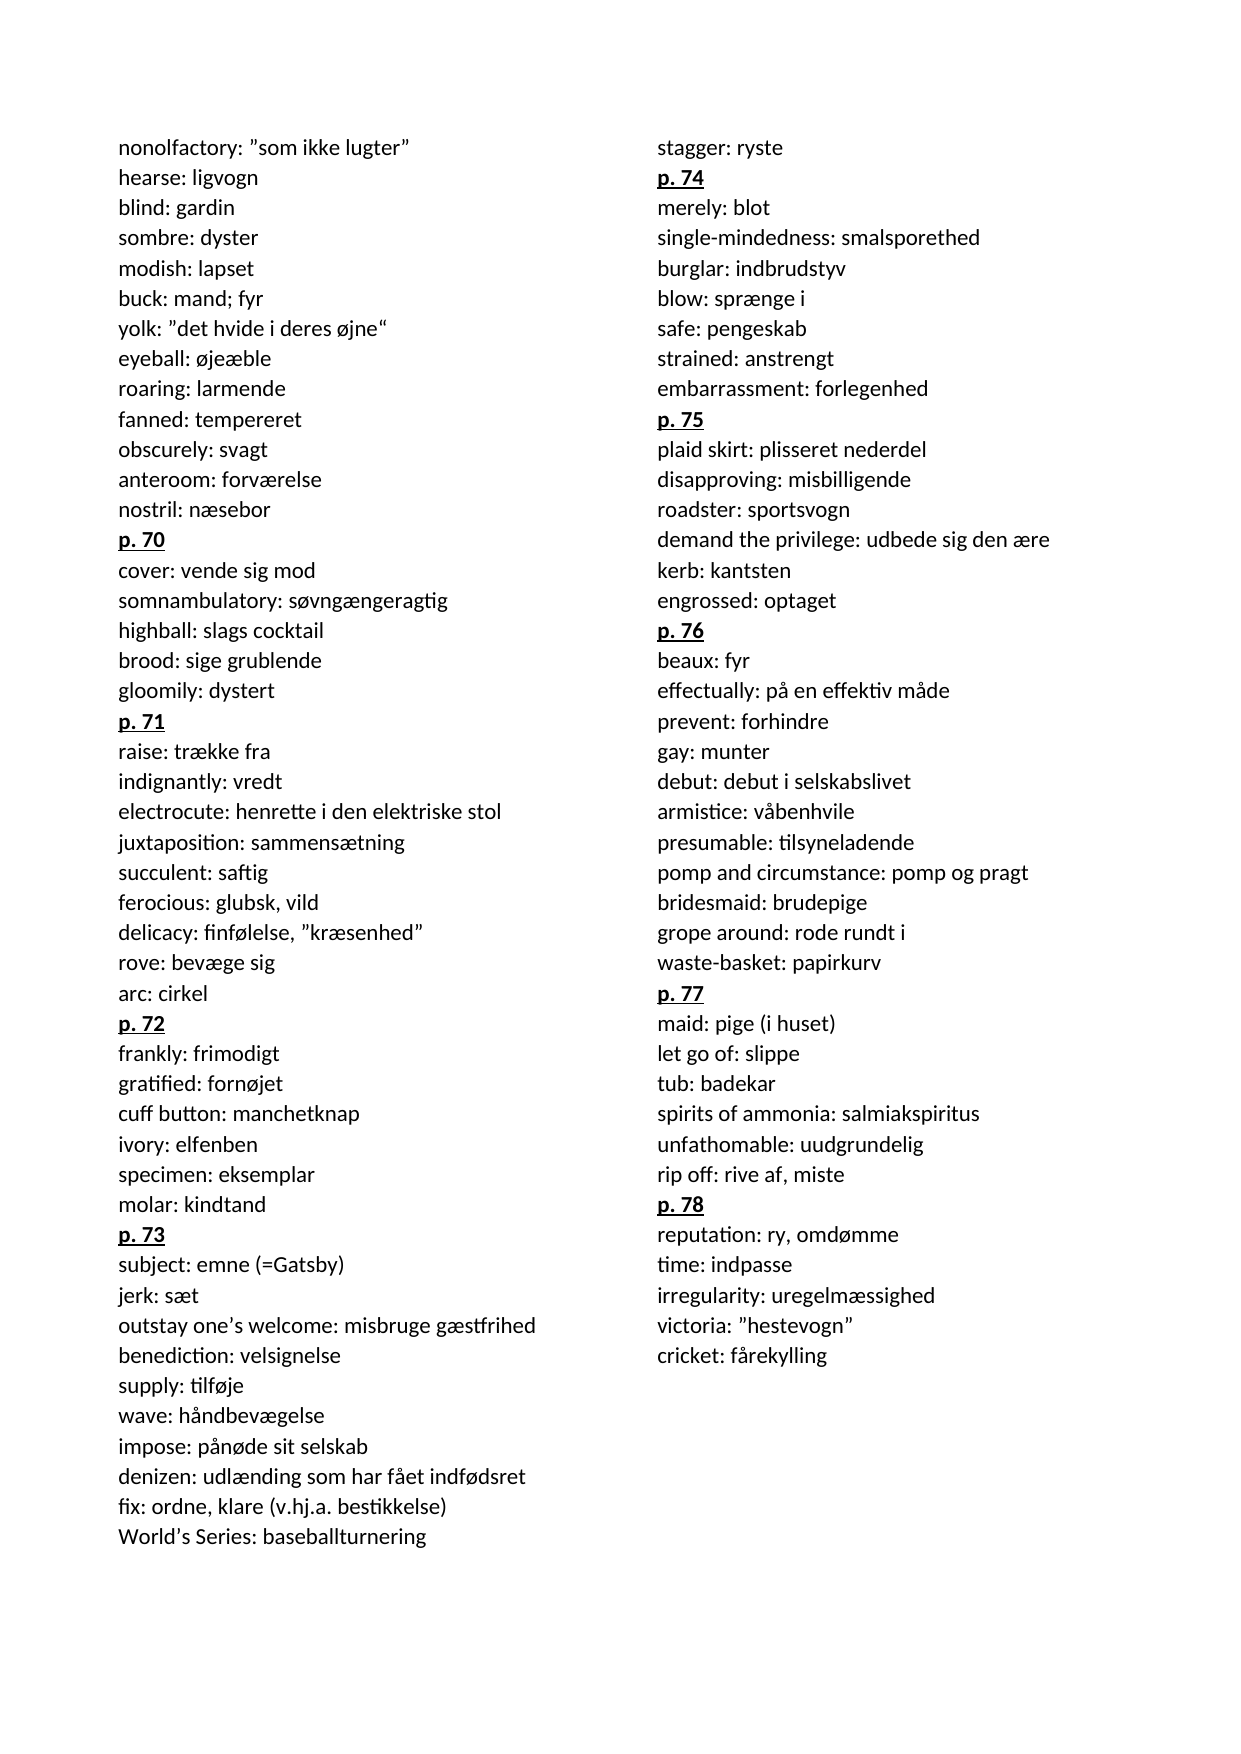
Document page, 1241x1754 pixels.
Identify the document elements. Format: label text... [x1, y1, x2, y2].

text rove: bevæge sig [118, 948, 583, 977]
text p. 75 [657, 405, 1122, 433]
text raise: trække fra [118, 737, 583, 765]
text brood: sige grublende [118, 646, 583, 674]
text cover: vende sig mod [118, 556, 583, 584]
text nonolfactory: ”som ikke lugter” [118, 133, 583, 161]
text ivory: elfenben [118, 1130, 583, 1158]
text juxtaposition: sammensætning [118, 828, 583, 856]
text buck: mand; fyr [118, 284, 583, 312]
text victoria: ”hestevogn” [657, 1311, 1122, 1339]
text subject: emne (=Gatsby) [118, 1251, 583, 1279]
text burglar: indbrudstyv [657, 254, 1122, 282]
text highball: slags cocktail [118, 616, 583, 644]
text ferocious: glubsk, vild [118, 888, 583, 916]
text armistice: våbenhvile [657, 797, 1122, 826]
text presumable: tilsyneladende [657, 828, 1122, 856]
text p. 73 [118, 1220, 583, 1248]
text specimen: eksemplar [118, 1160, 583, 1188]
text p. 70 [118, 526, 583, 554]
text World’s Series: baseballturnering [118, 1522, 583, 1551]
text indignantly: vredt [118, 767, 583, 795]
text molar: kindtand [118, 1190, 583, 1218]
text eyeball: øjeæble [118, 344, 583, 372]
text debut: debut i selskabslivet [657, 767, 1122, 795]
text supply: tilføje [118, 1371, 583, 1399]
text grope around: rode rundt i [657, 918, 1122, 946]
text reputation: ry, omdømme [657, 1220, 1122, 1248]
text time: indpasse [657, 1251, 1122, 1279]
text blind: gardin [118, 193, 583, 221]
text let go of: slippe [657, 1039, 1122, 1067]
text gratified: fornøjet [118, 1069, 583, 1097]
text stagger: ryste [657, 133, 1122, 161]
text p. 72 [118, 1009, 583, 1037]
text frankly: frimodigt [118, 1039, 583, 1067]
text somnambulatory: søvngængeragtig [118, 586, 583, 614]
text arc: cirkel [118, 979, 583, 1007]
text jerk: sæt [118, 1281, 583, 1309]
text bridesmaid: brudepige [657, 888, 1122, 916]
text yolk: ”det hvide i deres øjne“ [118, 314, 583, 342]
text wave: håndbevægelse [118, 1402, 583, 1430]
text fanned: tempereret [118, 405, 583, 433]
text embarrassment: forlegenhed [657, 374, 1122, 403]
text electrocute: henrette i den elektriske stol [118, 797, 583, 826]
text nostril: næsebor [118, 495, 583, 523]
text cricket: fårekylling [657, 1341, 1122, 1369]
text roadster: sportsvogn [657, 495, 1122, 523]
text pomp and circumstance: pomp og pragt [657, 858, 1122, 886]
text waste-basket: papirkurv [657, 948, 1122, 977]
text gloomily: dystert [118, 677, 583, 705]
text impose: pånøde sit selskab [118, 1432, 583, 1460]
text strained: anstrengt [657, 344, 1122, 372]
text sombre: dyster [118, 223, 583, 252]
text delicacy: finfølelse, ”kræsenhed” [118, 918, 583, 946]
text engrossed: optaget [657, 586, 1122, 614]
text denizen: udlænding som har fået indfødsret [118, 1462, 583, 1490]
text p. 71 [118, 707, 583, 735]
text kerb: kantsten [657, 556, 1122, 584]
text p. 77 [657, 979, 1122, 1007]
text demand the privilege: udbede sig den ære [657, 526, 1122, 554]
text spirits of ammonia: salmiakspiritus [657, 1099, 1122, 1128]
text blow: sprænge i [657, 284, 1122, 312]
text p. 74 [657, 163, 1122, 191]
text irregularity: uregelmæssighed [657, 1281, 1122, 1309]
text rip off: rive af, miste [657, 1160, 1122, 1188]
text plaid skirt: plisseret nederdel [657, 435, 1122, 463]
text single-mindedness: smalsporethed [657, 223, 1122, 252]
text benediction: velsignelse [118, 1341, 583, 1369]
text anteroom: forværelse [118, 465, 583, 493]
text unfathomable: uudgrundelig [657, 1130, 1122, 1158]
text merely: blot [657, 193, 1122, 221]
text p. 76 [657, 616, 1122, 644]
text beaux: fyr [657, 646, 1122, 674]
text p. 78 [657, 1190, 1122, 1218]
text maid: pige (i huset) [657, 1009, 1122, 1037]
text fix: ordne, klare (v.hj.a. bestikkelse) [118, 1492, 583, 1520]
text obscurely: svagt [118, 435, 583, 463]
text tub: badekar [657, 1069, 1122, 1097]
text safe: pengeskab [657, 314, 1122, 342]
text disapproving: misbilligende [657, 465, 1122, 493]
text prevent: forhindre [657, 707, 1122, 735]
text succulent: saftig [118, 858, 583, 886]
text modish: lapset [118, 254, 583, 282]
text cuff button: manchetknap [118, 1099, 583, 1128]
text gay: munter [657, 737, 1122, 765]
text hearse: ligvogn [118, 163, 583, 191]
text outstay one’s welcome: misbruge gæstfrihed [118, 1311, 583, 1339]
text effectually: på en effektiv måde [657, 677, 1122, 705]
text roaring: larmende [118, 374, 583, 403]
